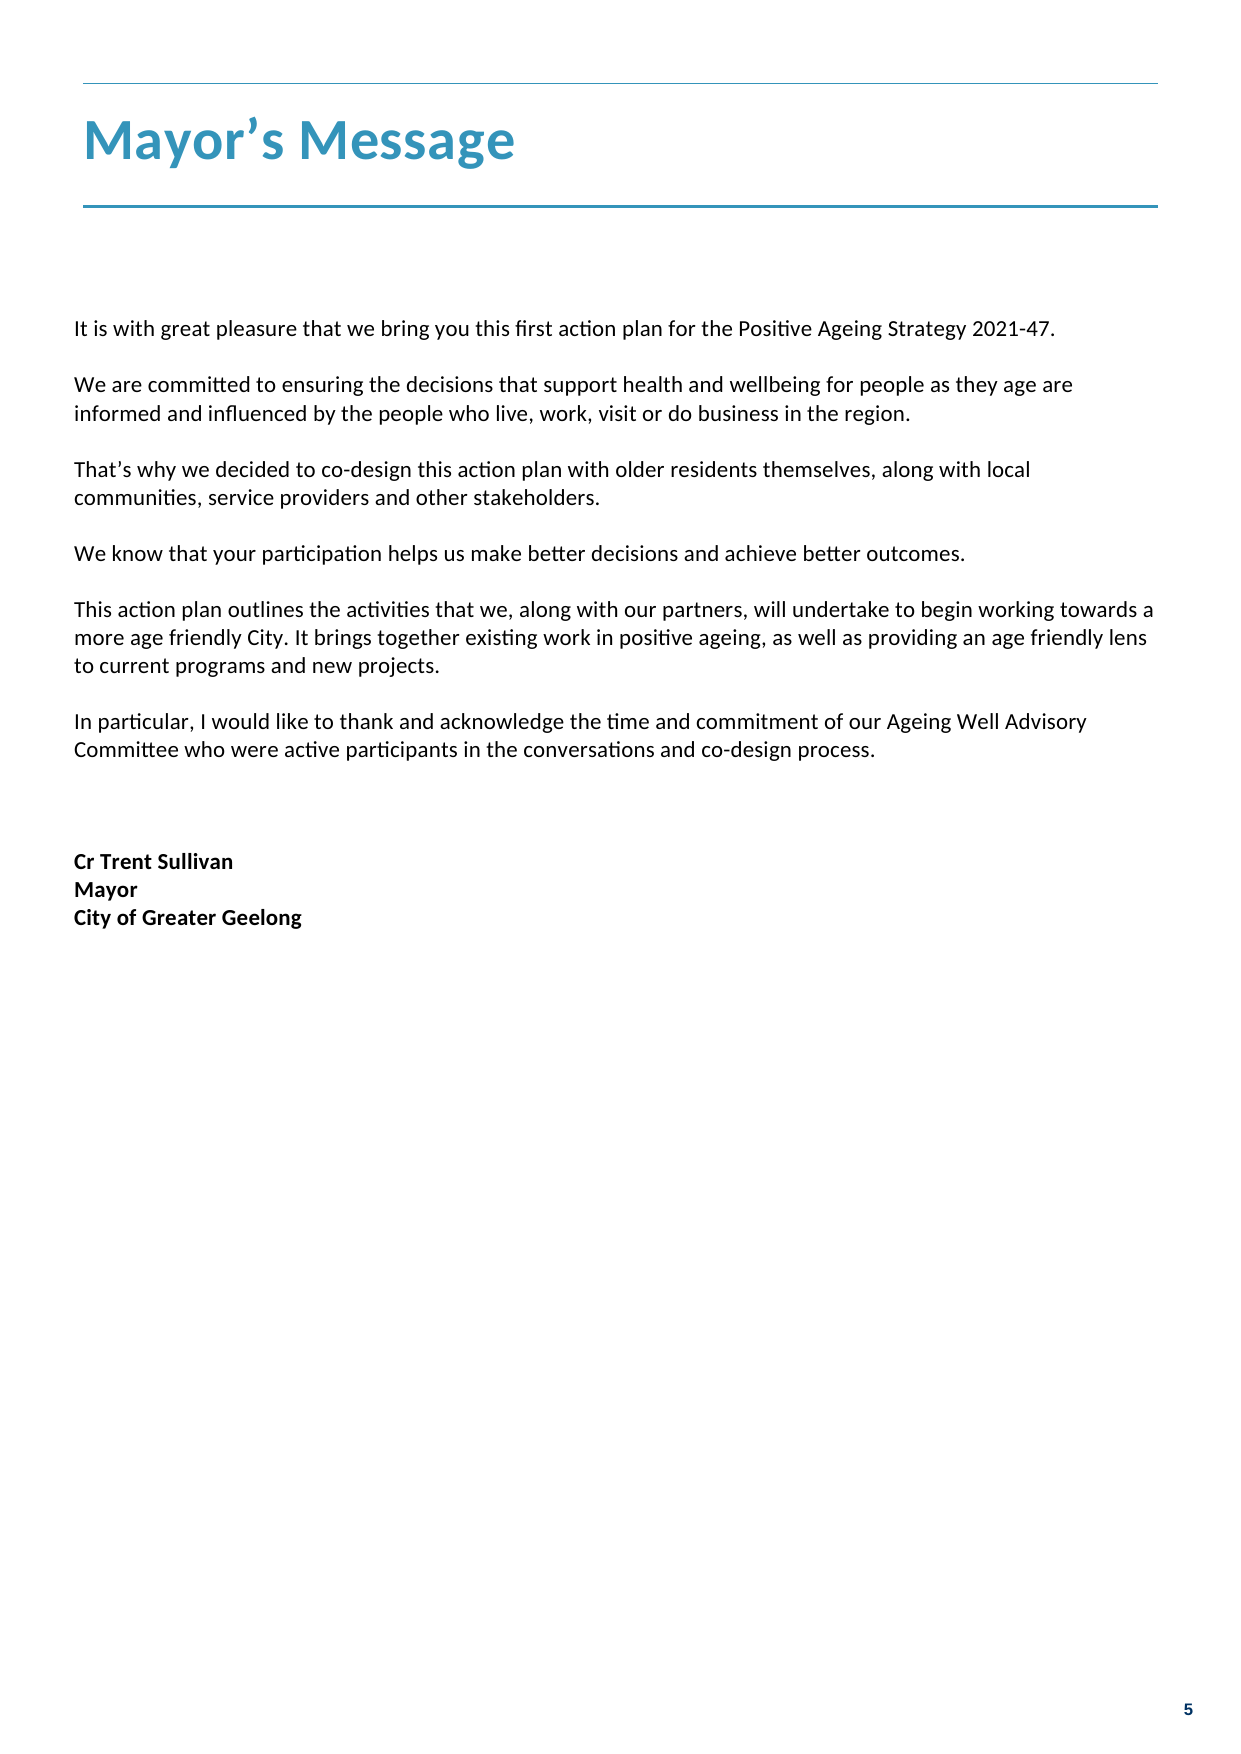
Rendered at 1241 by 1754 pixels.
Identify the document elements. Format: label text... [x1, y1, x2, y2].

text City of Greater Geelong [74, 903, 1157, 931]
text That’s why we decided to co-design this action plan with older residents themselves, along with local communities, service providers and other stakeholders. [74, 455, 1157, 511]
text It is with great pleasure that we bring you this first action plan for the Positive Ageing Strategy 2021-47. [74, 314, 1157, 343]
text Cr Trent Sullivan [74, 847, 1157, 875]
text In particular, I would like to thank and acknowledge the time and commitment of our Ageing Well Advisory Committee who were active participants in the conversations and co-design process. [74, 707, 1157, 763]
text We know that your participation helps us make better decisions and achieve better outcomes. [74, 539, 1157, 567]
text Mayor’s Message [83, 98, 1158, 188]
text Mayor [74, 875, 1157, 903]
text We are committed to ensuring the decisions that support health and wellbeing for people as they age are informed and influenced by the people who live, work, visit or do business in the region. [74, 371, 1157, 427]
text This action plan outlines the activities that we, along with our partners, will undertake to begin working towards a more age friendly City. It brings together existing work in positive ageing, as well as providing an age friendly lens to current programs and new projects. [74, 595, 1157, 679]
